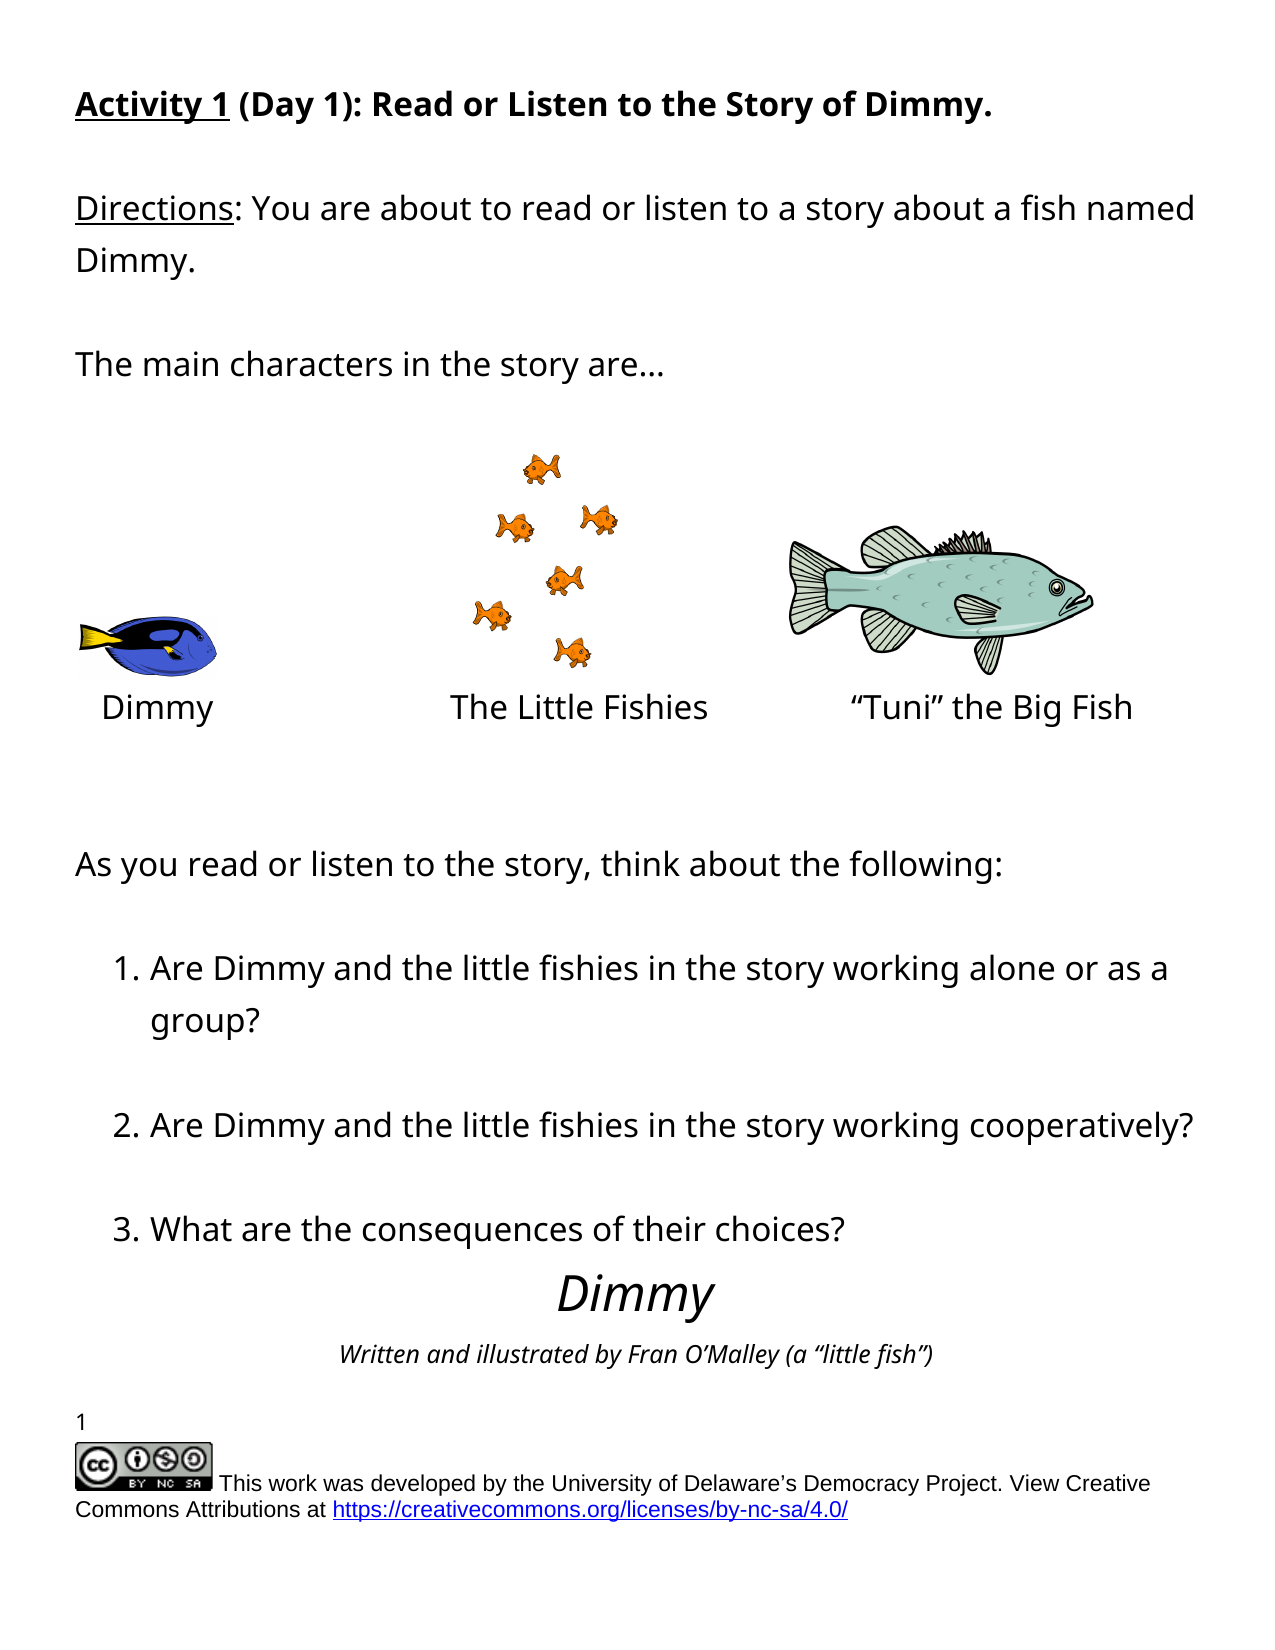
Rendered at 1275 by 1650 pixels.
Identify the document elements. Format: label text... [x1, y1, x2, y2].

text The main characters in the story are… [75, 341, 1200, 387]
picture [785, 524, 1100, 678]
picture [468, 445, 630, 678]
list Are Dimmy and the little fishies in the story working alone or as a group? [112, 945, 1200, 1042]
text Written and illustrated by Fran O’Malley (a “little fish”) [75, 1336, 1200, 1370]
text As you read or listen to the story, think about the following: [75, 841, 1200, 886]
list What are the consequences of their choices? [112, 1206, 1200, 1251]
text Dimmy [75, 1258, 1200, 1326]
list Are Dimmy and the little fishies in the story working cooperatively? [112, 1101, 1200, 1147]
text Dimmy The Little Fishies “Tuni” the Big Fish [75, 684, 1200, 729]
picture [75, 616, 218, 678]
picture [75, 1442, 213, 1491]
text Directions: You are about to read or listen to a story about a fish named Dimmy. [75, 185, 1200, 282]
text 1 [75, 1406, 1200, 1437]
text Activity 1 (Day 1): Read or Listen to the Story of Dimmy. [75, 80, 1200, 126]
